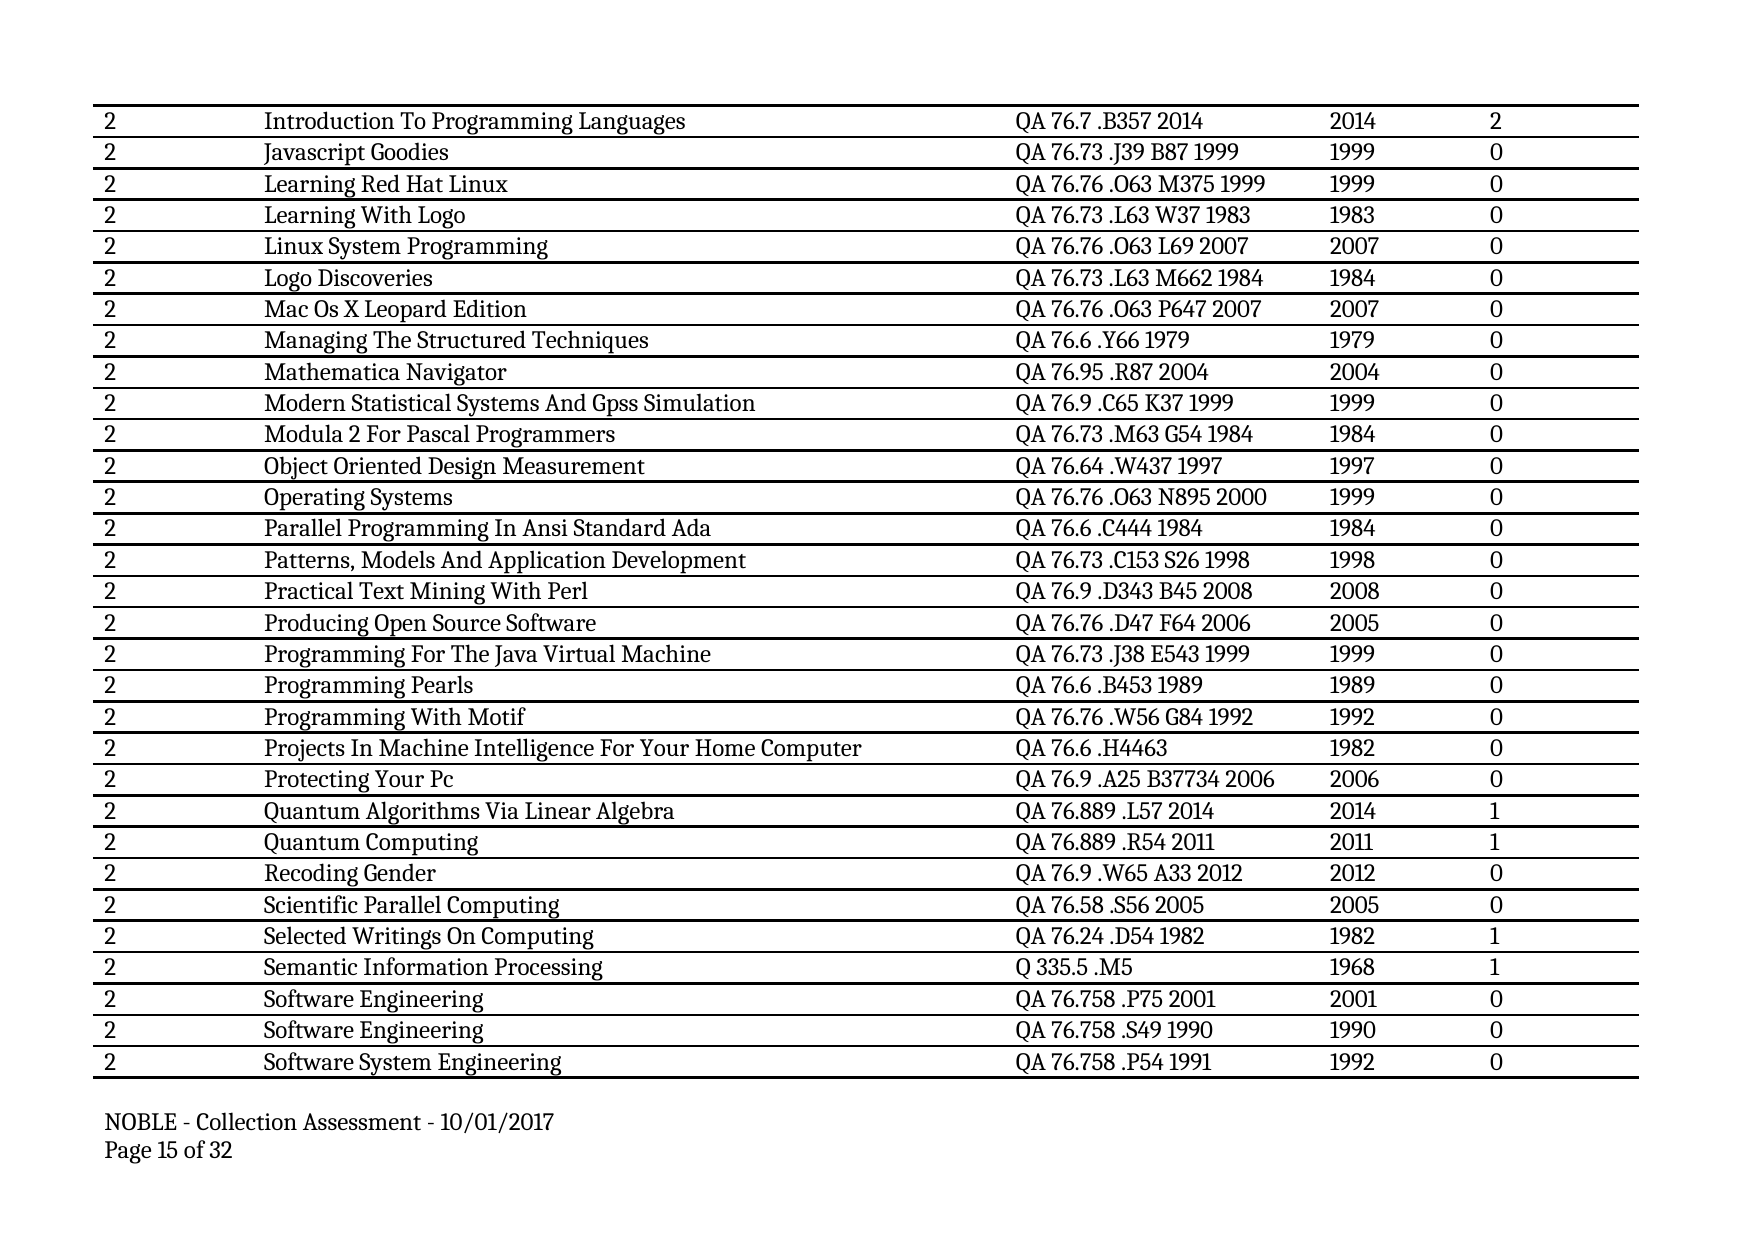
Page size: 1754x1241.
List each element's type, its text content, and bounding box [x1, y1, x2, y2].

table_cell 2 [93, 264, 253, 292]
table_cell QA 76.76 .O63 N895 2000 [999, 483, 1319, 512]
table_cell 0 [1479, 765, 1638, 794]
table_cell 1982 [1319, 922, 1478, 951]
table_cell QA 76.758 .P54 1991 [999, 1047, 1319, 1076]
table_cell QA 76.9 .W65 A33 2012 [999, 859, 1319, 888]
table_cell QA 76.6 .H4463 [999, 734, 1319, 763]
table_cell QA 76.24 .D54 1982 [999, 922, 1319, 951]
table_cell QA 76.76 .O63 P647 2007 [999, 295, 1319, 324]
table_cell Quantum Computing [253, 828, 999, 857]
table_cell 1998 [1319, 546, 1478, 574]
table_cell 2 [93, 358, 253, 386]
table_cell Linux System Programming [253, 232, 999, 261]
table_cell Producing Open Source Software [253, 608, 999, 637]
table_cell 2 [93, 891, 253, 919]
table_cell 2 [93, 671, 253, 700]
table_cell 2008 [1319, 577, 1478, 606]
table_cell QA 76.889 .L57 2014 [999, 797, 1319, 825]
table_cell Practical Text Mining With Perl [253, 577, 999, 606]
table_cell QA 76.73 .L63 W37 1983 [999, 201, 1319, 229]
table_cell Software System Engineering [253, 1047, 999, 1076]
table_cell 0 [1479, 483, 1638, 512]
table_cell 1997 [1319, 452, 1478, 480]
table_cell 2001 [1319, 985, 1478, 1013]
table_cell Selected Writings On Computing [253, 922, 999, 951]
table_cell 2 [93, 295, 253, 324]
table_cell 0 [1479, 420, 1638, 449]
table_cell 1999 [1319, 170, 1478, 198]
table_cell 0 [1479, 138, 1638, 167]
table_cell 1999 [1319, 483, 1478, 512]
table_cell 2011 [1319, 828, 1478, 857]
table_cell 2007 [1319, 232, 1478, 261]
table_cell 2 [93, 577, 253, 606]
table_cell 2005 [1319, 891, 1478, 919]
table_cell 2 [93, 859, 253, 888]
table_cell 1992 [1319, 703, 1478, 731]
table_cell QA 76.76 .D47 F64 2006 [999, 608, 1319, 637]
table_cell 1 [1479, 953, 1638, 982]
table_cell QA 76.64 .W437 1997 [999, 452, 1319, 480]
table_cell Programming Pearls [253, 671, 999, 700]
table_cell 1968 [1319, 953, 1478, 982]
table_cell 2014 [1319, 107, 1478, 136]
table_cell 0 [1479, 734, 1638, 763]
table_cell 2 [93, 734, 253, 763]
table_cell 2005 [1319, 608, 1478, 637]
table_cell Recoding Gender [253, 859, 999, 888]
table_cell 0 [1479, 1047, 1638, 1076]
table_cell 2 [93, 546, 253, 574]
table_cell 2 [93, 515, 253, 543]
table_cell 0 [1479, 515, 1638, 543]
table_cell Learning With Logo [253, 201, 999, 229]
table_cell 2 [93, 828, 253, 857]
table_cell QA 76.6 .B453 1989 [999, 671, 1319, 700]
table_cell 1992 [1319, 1047, 1478, 1076]
table_cell 2 [93, 420, 253, 449]
table_cell 2 [93, 170, 253, 198]
table_cell 1999 [1319, 138, 1478, 167]
table_cell Software Engineering [253, 985, 999, 1013]
table_cell QA 76.73 .M63 G54 1984 [999, 420, 1319, 449]
table_cell 2 [93, 138, 253, 167]
table_cell QA 76.73 .C153 S26 1998 [999, 546, 1319, 574]
table_cell 2 [93, 326, 253, 355]
table_cell 2 [93, 985, 253, 1013]
table_cell 0 [1479, 640, 1638, 668]
table_cell Modula 2 For Pascal Programmers [253, 420, 999, 449]
table_cell 0 [1479, 232, 1638, 261]
table_cell QA 76.9 .D343 B45 2008 [999, 577, 1319, 606]
table_cell QA 76.73 .J39 B87 1999 [999, 138, 1319, 167]
table_cell Javascript Goodies [253, 138, 999, 167]
table_cell Scientific Parallel Computing [253, 891, 999, 919]
table_cell Semantic Information Processing [253, 953, 999, 982]
table_cell 2006 [1319, 765, 1478, 794]
table_cell QA 76.9 .C65 K37 1999 [999, 389, 1319, 418]
table_cell Learning Red Hat Linux [253, 170, 999, 198]
table_cell Modern Statistical Systems And Gpss Simulation [253, 389, 999, 418]
table_cell 2012 [1319, 859, 1478, 888]
table_cell 2 [1479, 107, 1638, 136]
table_cell Q 335.5 .M5 [999, 953, 1319, 982]
table_cell 2 [93, 107, 253, 136]
table_cell QA 76.758 .S49 1990 [999, 1016, 1319, 1045]
table_cell QA 76.73 .J38 E543 1999 [999, 640, 1319, 668]
table_cell 2 [93, 797, 253, 825]
table_cell QA 76.7 .B357 2014 [999, 107, 1319, 136]
table_cell 1990 [1319, 1016, 1478, 1045]
table_cell Software Engineering [253, 1016, 999, 1045]
table_cell 0 [1479, 1016, 1638, 1045]
table_cell 0 [1479, 452, 1638, 480]
table_cell 0 [1479, 201, 1638, 229]
table_cell 1 [1479, 797, 1638, 825]
table_cell 2004 [1319, 358, 1478, 386]
table_cell Protecting Your Pc [253, 765, 999, 794]
table_cell 0 [1479, 703, 1638, 731]
table_cell 0 [1479, 170, 1638, 198]
table_cell 1 [1479, 922, 1638, 951]
table_cell 2 [93, 922, 253, 951]
table_cell 2 [93, 1047, 253, 1076]
table_cell Logo Discoveries [253, 264, 999, 292]
table_cell 0 [1479, 546, 1638, 574]
table_cell QA 76.58 .S56 2005 [999, 891, 1319, 919]
table_cell QA 76.889 .R54 2011 [999, 828, 1319, 857]
table_cell 2 [93, 452, 253, 480]
table_cell 1984 [1319, 264, 1478, 292]
table_cell Object Oriented Design Measurement [253, 452, 999, 480]
table_cell QA 76.6 .Y66 1979 [999, 326, 1319, 355]
table_cell 0 [1479, 389, 1638, 418]
table_cell 0 [1479, 295, 1638, 324]
table_cell 2 [93, 640, 253, 668]
table_cell 2014 [1319, 797, 1478, 825]
table_cell Programming For The Java Virtual Machine [253, 640, 999, 668]
table_cell 2 [93, 483, 253, 512]
table_cell 0 [1479, 264, 1638, 292]
table_cell 2 [93, 1016, 253, 1045]
table_cell 0 [1479, 859, 1638, 888]
table_cell 1984 [1319, 420, 1478, 449]
table_cell 2007 [1319, 295, 1478, 324]
table_cell 1989 [1319, 671, 1478, 700]
table_cell 2 [93, 608, 253, 637]
table_cell Mac Os X Leopard Edition [253, 295, 999, 324]
table_cell 0 [1479, 577, 1638, 606]
table_cell 2 [93, 765, 253, 794]
table_cell 1999 [1319, 389, 1478, 418]
table_cell 0 [1479, 671, 1638, 700]
table_cell Parallel Programming In Ansi Standard Ada [253, 515, 999, 543]
table_cell Programming With Motif [253, 703, 999, 731]
table_cell 2 [93, 953, 253, 982]
table_cell Managing The Structured Techniques [253, 326, 999, 355]
table_cell QA 76.76 .W56 G84 1992 [999, 703, 1319, 731]
table_cell 1999 [1319, 640, 1478, 668]
table_cell 2 [93, 703, 253, 731]
table_cell QA 76.73 .L63 M662 1984 [999, 264, 1319, 292]
table_cell 1983 [1319, 201, 1478, 229]
table_cell 2 [93, 201, 253, 229]
table_cell Mathematica Navigator [253, 358, 999, 386]
table_cell Operating Systems [253, 483, 999, 512]
table_cell 2 [93, 232, 253, 261]
table_cell Introduction To Programming Languages [253, 107, 999, 136]
table_cell 0 [1479, 985, 1638, 1013]
table_cell 1 [1479, 828, 1638, 857]
table_cell Projects In Machine Intelligence For Your Home Computer [253, 734, 999, 763]
table_cell 0 [1479, 326, 1638, 355]
table_cell Quantum Algorithms Via Linear Algebra [253, 797, 999, 825]
table_cell 0 [1479, 608, 1638, 637]
table_cell 0 [1479, 891, 1638, 919]
table_cell QA 76.95 .R87 2004 [999, 358, 1319, 386]
table_cell QA 76.6 .C444 1984 [999, 515, 1319, 543]
table_cell 1982 [1319, 734, 1478, 763]
table_cell QA 76.758 .P75 2001 [999, 985, 1319, 1013]
table_cell 2 [93, 389, 253, 418]
table_cell QA 76.76 .O63 L69 2007 [999, 232, 1319, 261]
table_cell 1984 [1319, 515, 1478, 543]
table_cell 0 [1479, 358, 1638, 386]
table_cell QA 76.9 .A25 B37734 2006 [999, 765, 1319, 794]
table_cell QA 76.76 .O63 M375 1999 [999, 170, 1319, 198]
table_cell Patterns, Models And Application Development [253, 546, 999, 574]
table_cell 1979 [1319, 326, 1478, 355]
